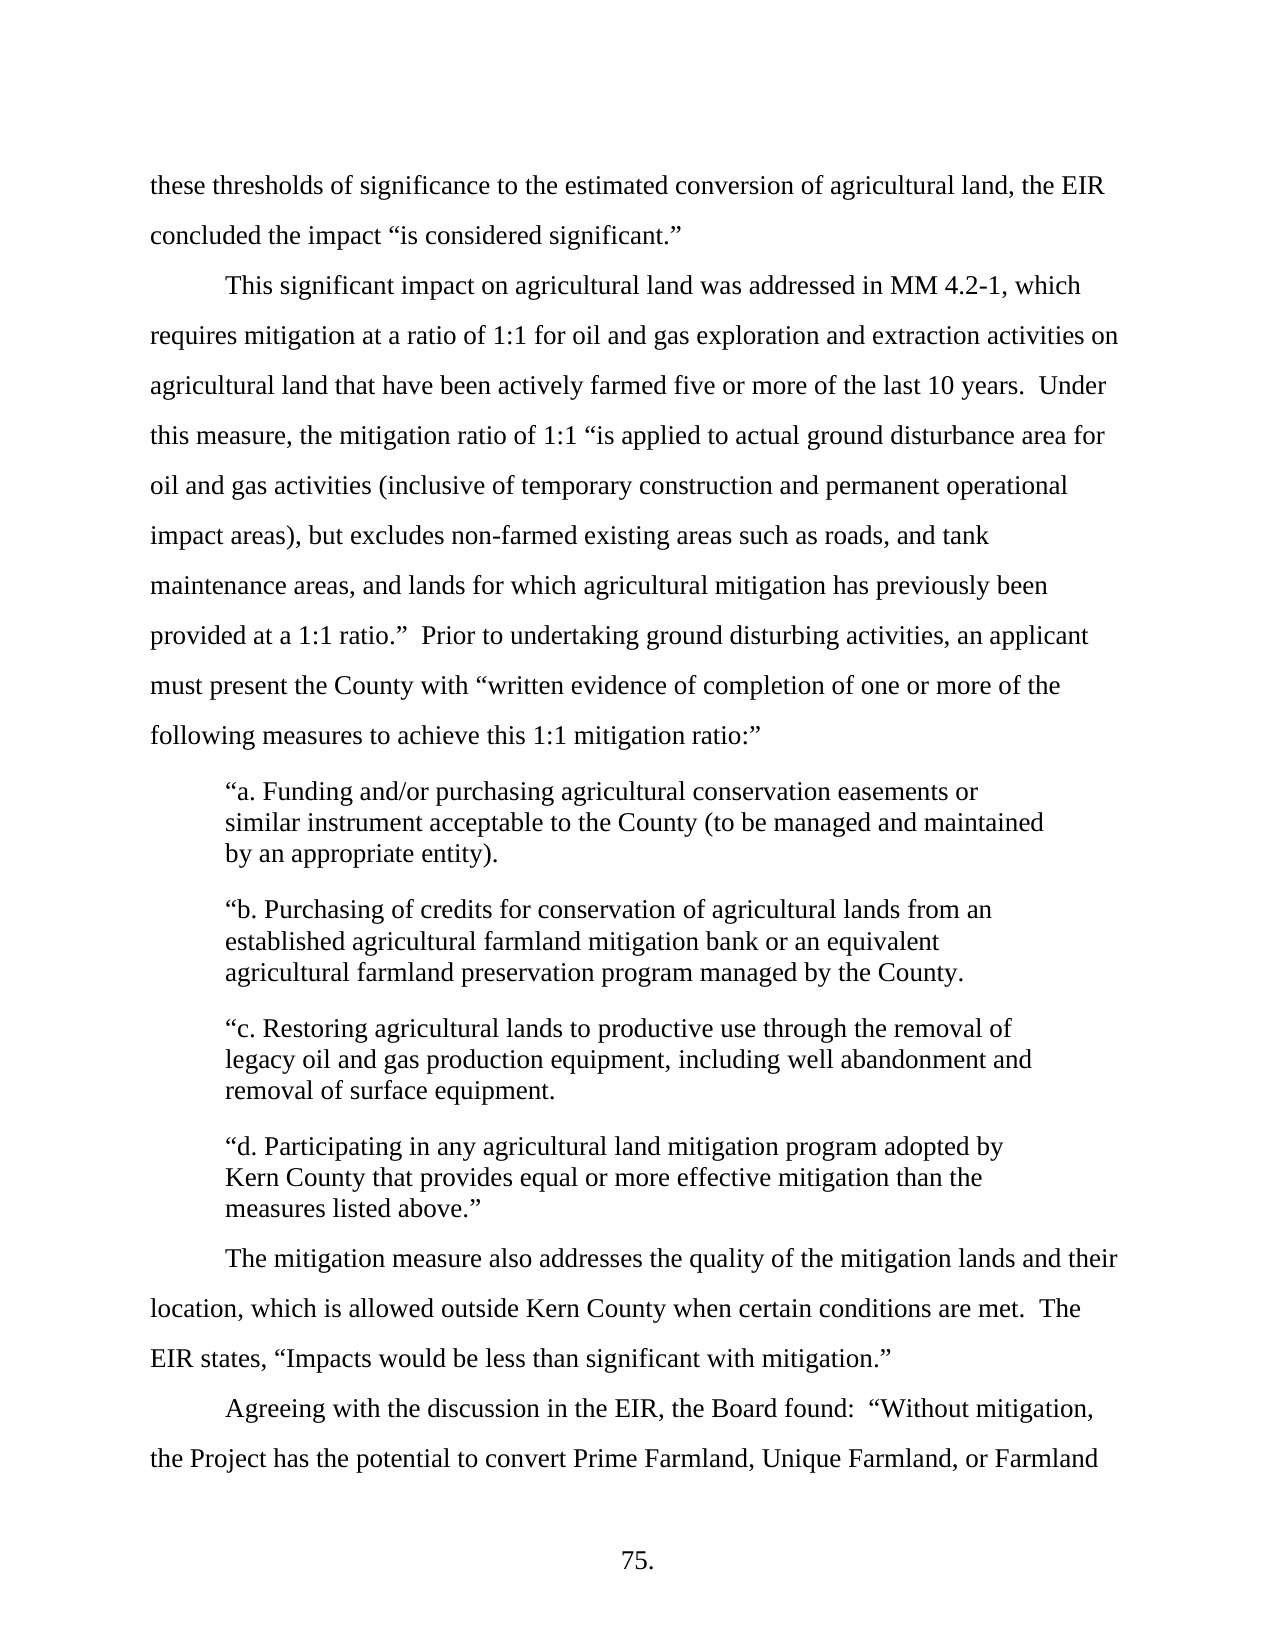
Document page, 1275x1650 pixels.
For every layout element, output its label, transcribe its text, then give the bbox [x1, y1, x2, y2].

text “d. Participating in any agricultural land mitigation program adopted by Kern County that provides equal or more effective mitigation than the measures listed above.” [225, 1130, 1050, 1224]
text The mitigation measure also addresses the quality of the mitigation lands and their location, which is allowed outside Kern County when certain conditions are met. The EIR states, “Impacts would be less than significant with mitigation.” [150, 1224, 1125, 1374]
text “a. Funding and/or purchasing agricultural conservation easements or similar instrument acceptable to the County (to be managed and maintained by an appropriate entity). [225, 775, 1050, 868]
text The EIR discussed thresholds of significance by stating County environmental documents provided “that a project would normally be considered to have a significant impact if it would” (1) convert agricultural land to nonagricultural uses; (2) conflict with existing zoning for agricultural use or a Williamson Act Contract; or (3) result in the cancellation of an open space contract for any parcel of 100 or more acres. Applying these thresholds of significance to the estimated conversion of agricultural land, the EIR concluded the impact “is considered significant.” [150, 150, 1125, 250]
text “b. Purchasing of credits for conservation of agricultural lands from an established agricultural farmland mitigation bank or an equivalent agricultural farmland preservation program managed by the County. [225, 893, 1050, 987]
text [150, 1374, 1125, 1474]
text This significant impact on agricultural land was addressed in MM 4.2-1, which requires mitigation at a ratio of 1:1 for oil and gas exploration and extraction activities on agricultural land that have been actively farmed five or more of the last 10 years. Under this measure, the mitigation ratio of 1:1 “is applied to actual ground disturbance area for oil and gas activities (inclusive of temporary construction and permanent operational impact areas), but excludes non-farmed existing areas such as roads, and tank maintenance areas, and lands for which agricultural mitigation has previously been provided at a 1:1 ratio.” Prior to undertaking ground disturbing activities, an applicant must present the County with “written evidence of completion of one or more of the following measures to achieve this 1:1 mitigation ratio:” [150, 250, 1125, 750]
text “c. Restoring agricultural lands to productive use through the removal of legacy oil and gas production equipment, including well abandonment and removal of surface equipment. [225, 1012, 1050, 1105]
